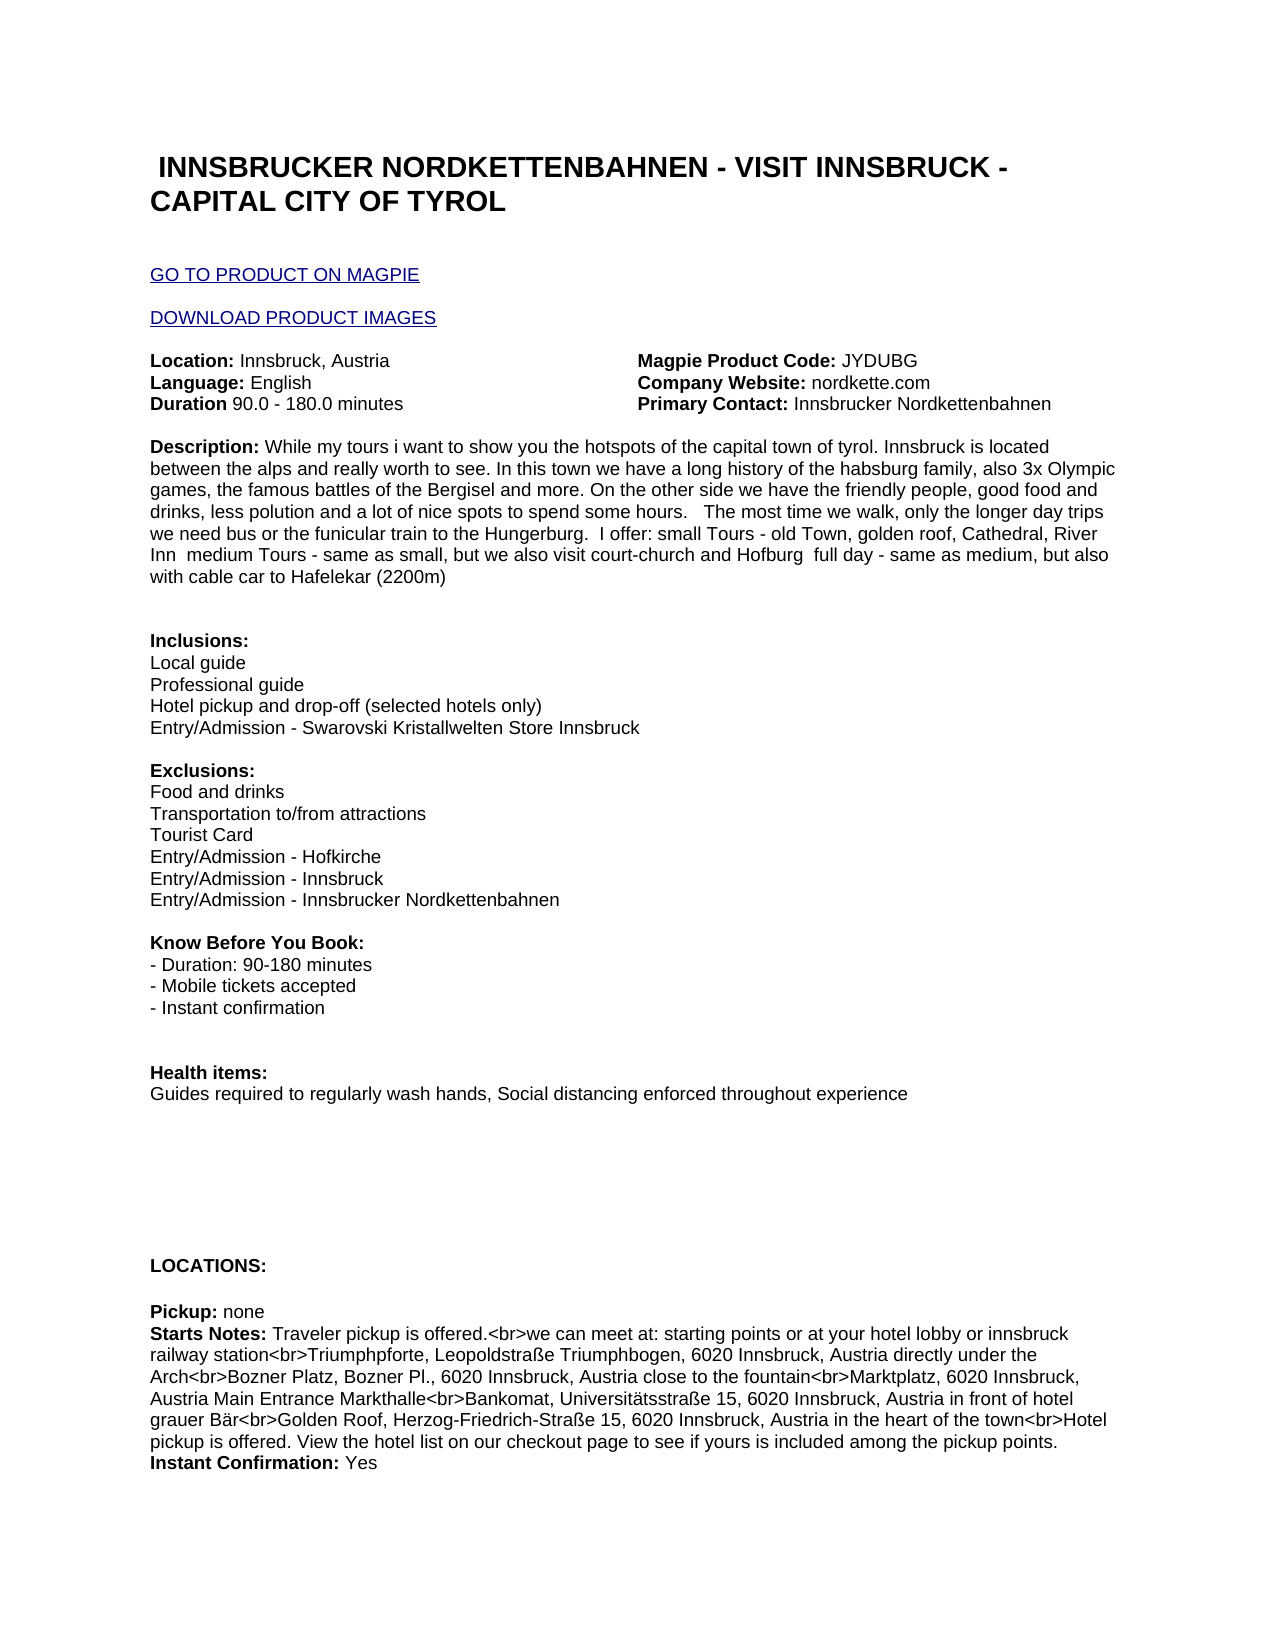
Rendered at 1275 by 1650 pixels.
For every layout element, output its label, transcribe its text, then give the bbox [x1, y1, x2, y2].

text Know Before You Book: [150, 932, 1125, 954]
text Pickup: none [150, 1301, 1125, 1323]
text Instant Confirmation: Yes [150, 1452, 1125, 1474]
text Starts Notes: Traveler pickup is offered.<br>we can meet at: starting points or at your hotel lobby or innsbruck railway station<br>Triumphpforte, Leopoldstraße Triumphbogen, 6020 Innsbruck, Austria directly under the Arch<br>Bozner Platz, Bozner Pl., 6020 Innsbruck, Austria close to the fountain<br>Marktplatz, 6020 Innsbruck, Austria Main Entrance Markthalle<br>Bankomat, Universitätsstraße 15, 6020 Innsbruck, Austria in front of hotel grauer Bär<br>Golden Roof, Herzog-Friedrich-Straße 15, 6020 Innsbruck, Austria in the heart of the town<br>Hotel pickup is offered. View the hotel list on our checkout page to see if yours is included among the pickup points. [150, 1323, 1125, 1452]
text Health items: [150, 1061, 1125, 1083]
text Entry/Admission - Hofkirche [150, 846, 1125, 867]
text Exclusions: [150, 759, 1125, 781]
text Entry/Admission - Innsbruck [150, 867, 1125, 889]
text Hotel pickup and drop-off (selected hotels only) [150, 695, 1125, 716]
text - Instant confirmation [150, 997, 1125, 1018]
text Guides required to regularly wash hands, Social distancing enforced throughout experience [150, 1083, 1125, 1104]
text Food and drinks [150, 781, 1125, 803]
text Tourist Card [150, 824, 1125, 846]
text - Duration: 90-180 minutes [150, 954, 1125, 975]
text Description: While my tours i want to show you the hotspots of the capital town of tyrol. Innsbruck is located between the alps and really worth to see. In this town we have a long history of the habsburg family, also 3x Olympic games, the famous battles of the Bergisel and more. On the other side we have the friendly people, good food and drinks, less polution and a lot of nice spots to spend some hours. The most time we walk, only the longer day trips we need bus or the funicular train to the Hungerburg. I offer: small Tours - old Town, golden roof, Cathedral, River Inn medium Tours - same as small, but we also visit court-church and Hofburg full day - same as medium, but also with cable car to Hafelekar (2200m) [150, 436, 1125, 587]
text DOWNLOAD PRODUCT IMAGES [150, 307, 1125, 328]
subtitle Innsbrucker Nordkettenbahnen - Visit Innsbruck - capital city of tyrol [150, 150, 1125, 217]
text Inclusions: [150, 630, 1125, 652]
text Entry/Admission - Innsbrucker Nordkettenbahnen [150, 889, 1125, 911]
text Professional guide [150, 673, 1125, 695]
text - Mobile tickets accepted [150, 975, 1125, 997]
subtitle Locations: [150, 1255, 1125, 1276]
text Transportation to/from attractions [150, 803, 1125, 824]
text GO TO PRODUCT ON MAGPIE [150, 264, 1125, 285]
text Local guide [150, 652, 1125, 673]
table_header Location: Innsbruck, Austria Language: English Duration 90.0 - 180.0 minutes [139, 350, 626, 414]
text Entry/Admission - Swarovski Kristallwelten Store Innsbruck [150, 716, 1125, 738]
table_header Magpie Product Code: JYDUBG Company Website: nordkette.com Primary Contact: Innsbrucker Nordkettenbahnen [626, 350, 1114, 414]
